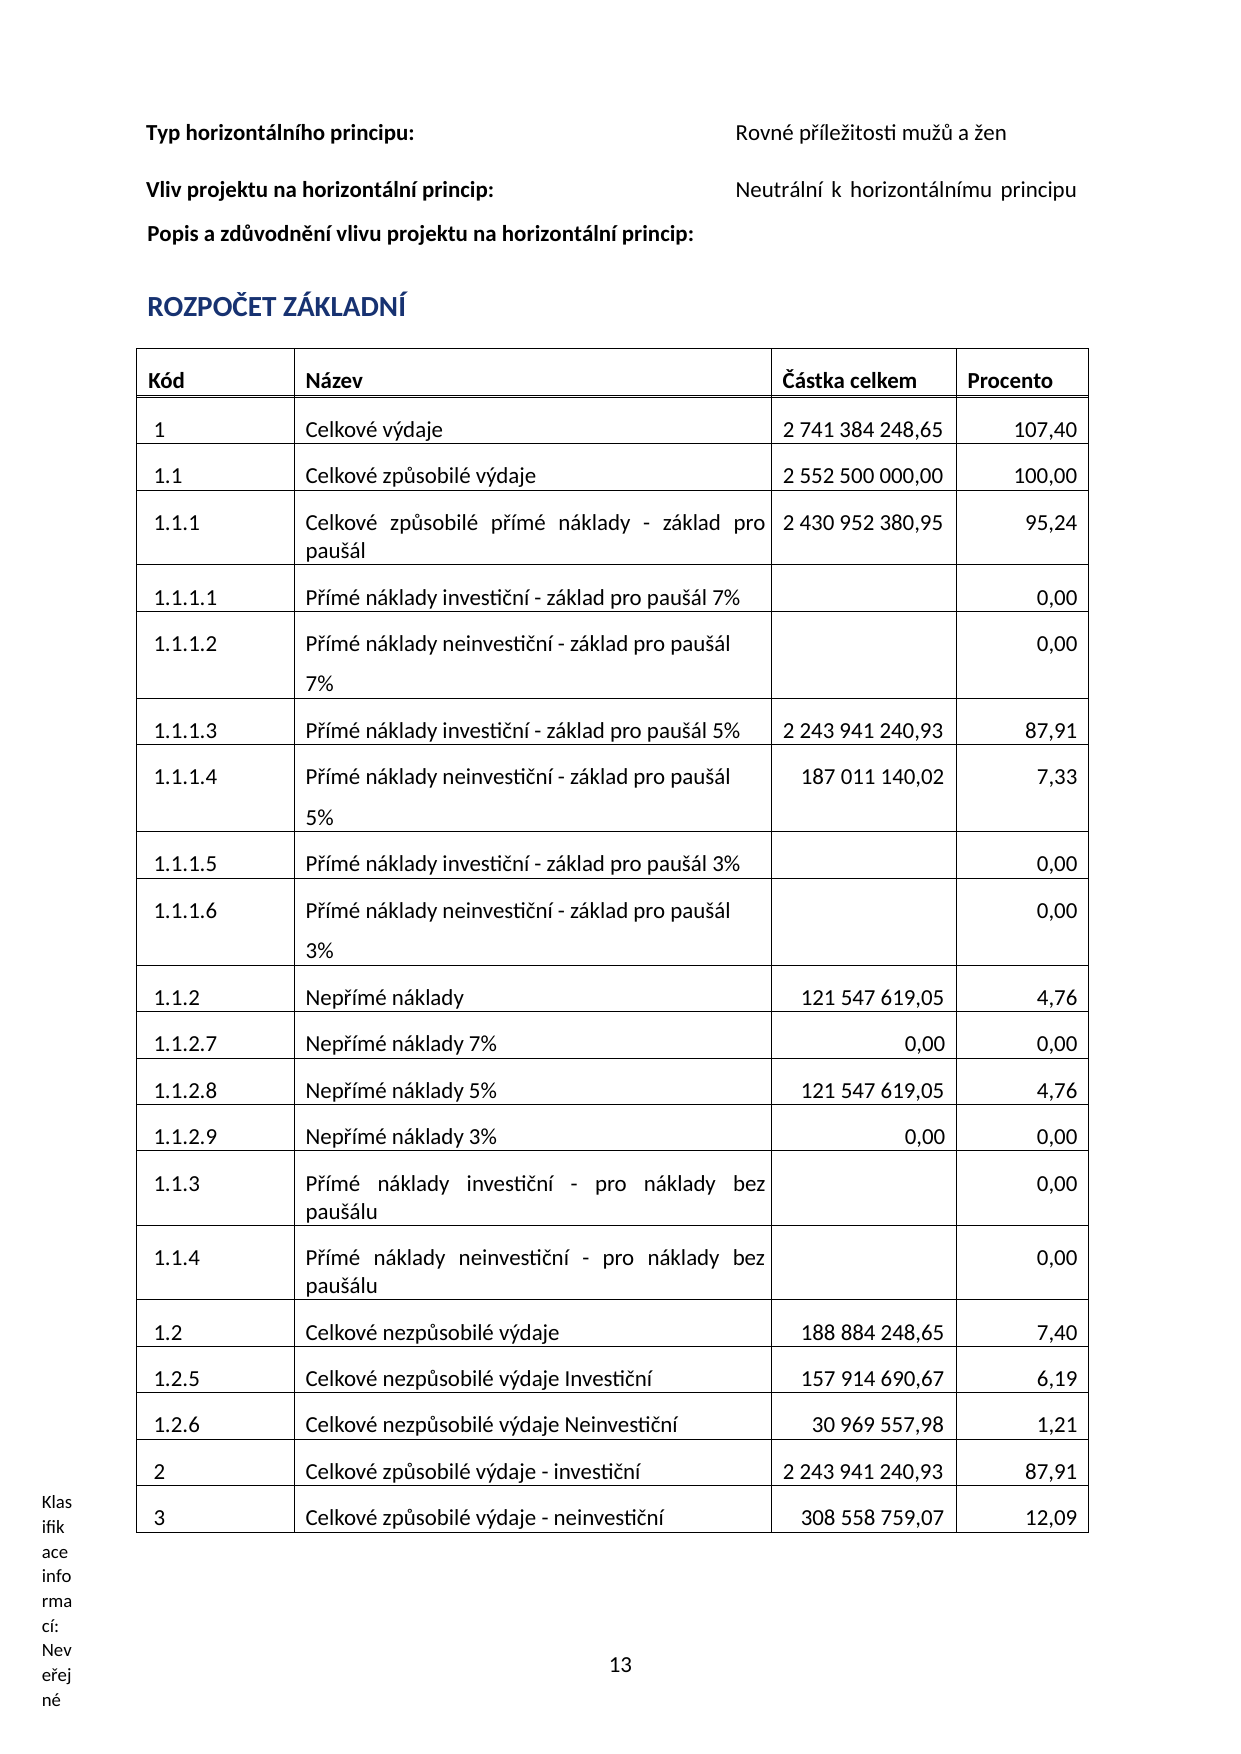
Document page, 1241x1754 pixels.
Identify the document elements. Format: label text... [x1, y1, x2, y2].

table_header Procento [957, 349, 1088, 395]
table_cell 107,40 [957, 398, 1088, 443]
table_cell 187 011 140,02 [772, 745, 956, 831]
table_cell 95,24 [957, 491, 1088, 564]
table_cell Celkové způsobilé výdaje - neinvestiční [295, 1486, 771, 1532]
table_cell 0,00 [772, 1012, 956, 1057]
table_cell 1.1.1.1 [137, 565, 294, 611]
table_cell Přímé náklady neinvestiční - základ pro paušál 7% [295, 612, 771, 698]
table_cell 1.1.2.8 [137, 1059, 294, 1104]
table_cell 0,00 [772, 1105, 956, 1150]
table_cell 6,19 [957, 1347, 1088, 1392]
table_cell Nepřímé náklady [295, 966, 771, 1011]
table_cell 1.1 [137, 444, 294, 490]
table_cell 1.1.2.7 [137, 1012, 294, 1057]
table_cell 87,91 [957, 1440, 1088, 1485]
table_cell 0,00 [957, 1105, 1088, 1150]
table_cell 87,91 [957, 699, 1088, 744]
table_cell 0,00 [957, 1012, 1088, 1057]
table_cell 0,00 [957, 612, 1088, 698]
table_cell 1.1.2 [137, 966, 294, 1011]
table_cell [772, 879, 956, 964]
table_cell 308 558 759,07 [772, 1486, 956, 1532]
table_cell 1.1.1.6 [137, 879, 294, 964]
table_cell Přímé náklady investiční - základ pro paušál 7% [295, 565, 771, 611]
table_cell 3 [137, 1486, 294, 1532]
table_cell Celkové nezpůsobilé výdaje [295, 1300, 771, 1346]
table_cell Nepřímé náklady 3% [295, 1105, 771, 1150]
table_cell 1.2 [137, 1300, 294, 1346]
text Vliv projektu na horizontální princip: Neutrální k horizontálnímu principu Popis a zdůvodnění vlivu projektu na horizontální princip: [146, 175, 1077, 247]
table_cell 121 547 619,05 [772, 1059, 956, 1104]
table_cell 1.1.1 [137, 491, 294, 564]
table_cell Přímé náklady neinvestiční - pro náklady bez paušálu [295, 1226, 771, 1299]
table_cell [772, 1151, 956, 1225]
table_cell 0,00 [957, 1226, 1088, 1299]
table_cell 12,09 [957, 1486, 1088, 1532]
table_header Název [295, 349, 771, 395]
table_cell 2 430 952 380,95 [772, 491, 956, 564]
table_cell 1.2.5 [137, 1347, 294, 1392]
table_cell 1.1.3 [137, 1151, 294, 1225]
table_cell [772, 1226, 956, 1299]
table_cell 0,00 [957, 565, 1088, 611]
table_cell 1,21 [957, 1393, 1088, 1439]
table_cell Přímé náklady neinvestiční - základ pro paušál 3% [295, 879, 771, 964]
table_cell 157 914 690,67 [772, 1347, 956, 1392]
text Typ horizontálního principu: Rovné příležitosti mužů a žen [146, 118, 1077, 146]
table_cell Přímé náklady investiční - základ pro paušál 5% [295, 699, 771, 744]
table_cell [772, 565, 956, 611]
table_cell 1.1.2.9 [137, 1105, 294, 1150]
table_cell Přímé náklady neinvestiční - základ pro paušál 5% [295, 745, 771, 831]
table_cell Nepřímé náklady 7% [295, 1012, 771, 1057]
table_cell Celkové způsobilé výdaje - investiční [295, 1440, 771, 1485]
table_cell 121 547 619,05 [772, 966, 956, 1011]
table_cell 7,33 [957, 745, 1088, 831]
table_cell 1.2.6 [137, 1393, 294, 1439]
table_cell 30 969 557,98 [772, 1393, 956, 1439]
table_cell 1.1.1.2 [137, 612, 294, 698]
table_cell 0,00 [957, 832, 1088, 877]
table_cell Celkové způsobilé přímé náklady - základ pro paušál [295, 491, 771, 564]
table_cell Přímé náklady investiční - základ pro paušál 3% [295, 832, 771, 877]
table_cell Celkové výdaje [295, 398, 771, 443]
table_cell Celkové způsobilé výdaje [295, 444, 771, 490]
table_cell Přímé náklady investiční - pro náklady bez paušálu [295, 1151, 771, 1225]
table_cell 4,76 [957, 966, 1088, 1011]
table_cell 0,00 [957, 1151, 1088, 1225]
table_header Kód [137, 349, 294, 395]
table_cell 2 243 941 240,93 [772, 699, 956, 744]
table_cell 7,40 [957, 1300, 1088, 1346]
table_cell 0,00 [957, 879, 1088, 964]
table_cell Celkové nezpůsobilé výdaje Neinvestiční [295, 1393, 771, 1439]
table_cell 100,00 [957, 444, 1088, 490]
table_cell 2 [137, 1440, 294, 1485]
text Rozpočet základní [147, 288, 1092, 323]
table_cell 2 552 500 000,00 [772, 444, 956, 490]
table_cell Celkové nezpůsobilé výdaje Investiční [295, 1347, 771, 1392]
table_cell [772, 832, 956, 877]
table_cell Nepřímé náklady 5% [295, 1059, 771, 1104]
table_cell 188 884 248,65 [772, 1300, 956, 1346]
table_cell [772, 612, 956, 698]
table_cell 1.1.4 [137, 1226, 294, 1299]
table_cell 1 [137, 398, 294, 443]
table_cell 1.1.1.5 [137, 832, 294, 877]
table_cell 1.1.1.4 [137, 745, 294, 831]
table_cell 1.1.1.3 [137, 699, 294, 744]
table_cell 4,76 [957, 1059, 1088, 1104]
table_header Částka celkem [772, 349, 956, 395]
table_cell 2 243 941 240,93 [772, 1440, 956, 1485]
table_cell 2 741 384 248,65 [772, 398, 956, 443]
